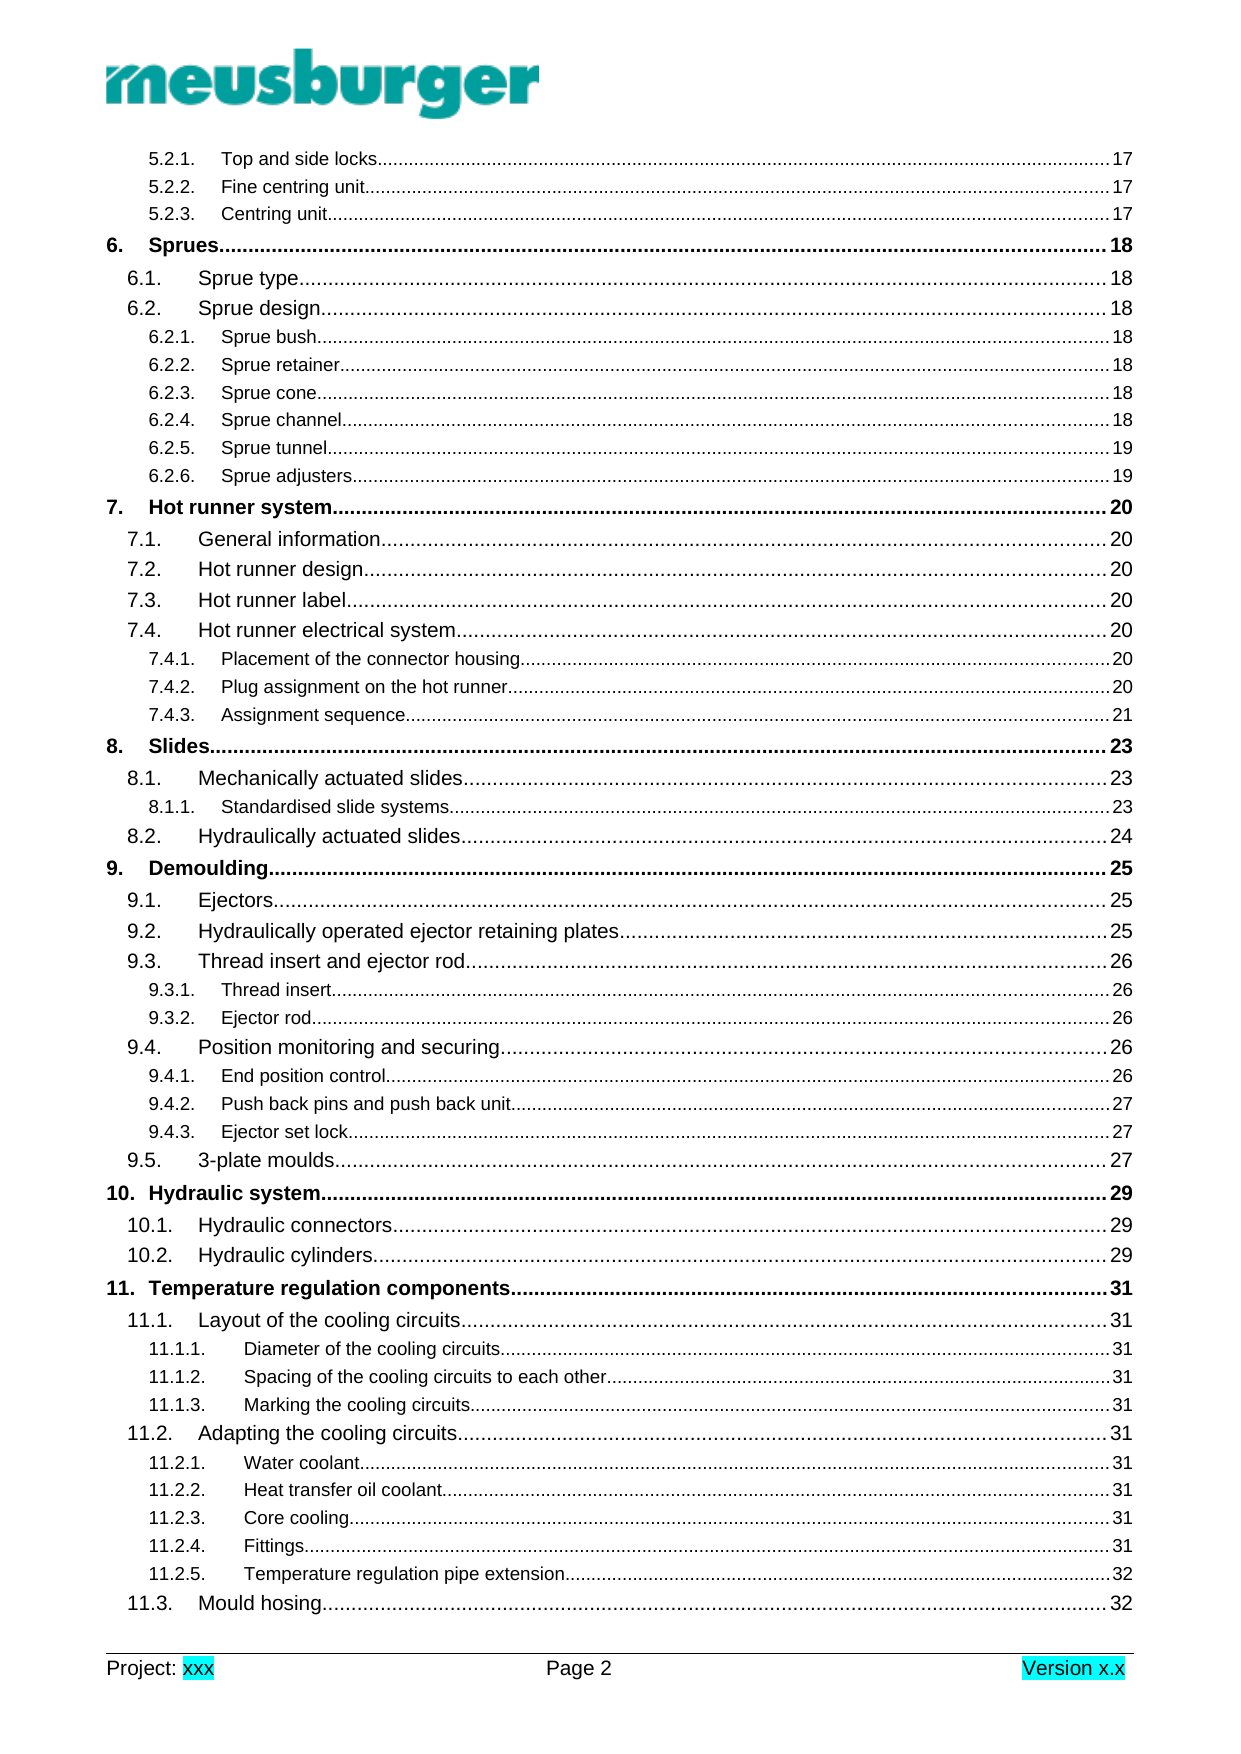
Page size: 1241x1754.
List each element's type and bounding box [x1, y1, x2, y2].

picture [106, 47, 539, 121]
